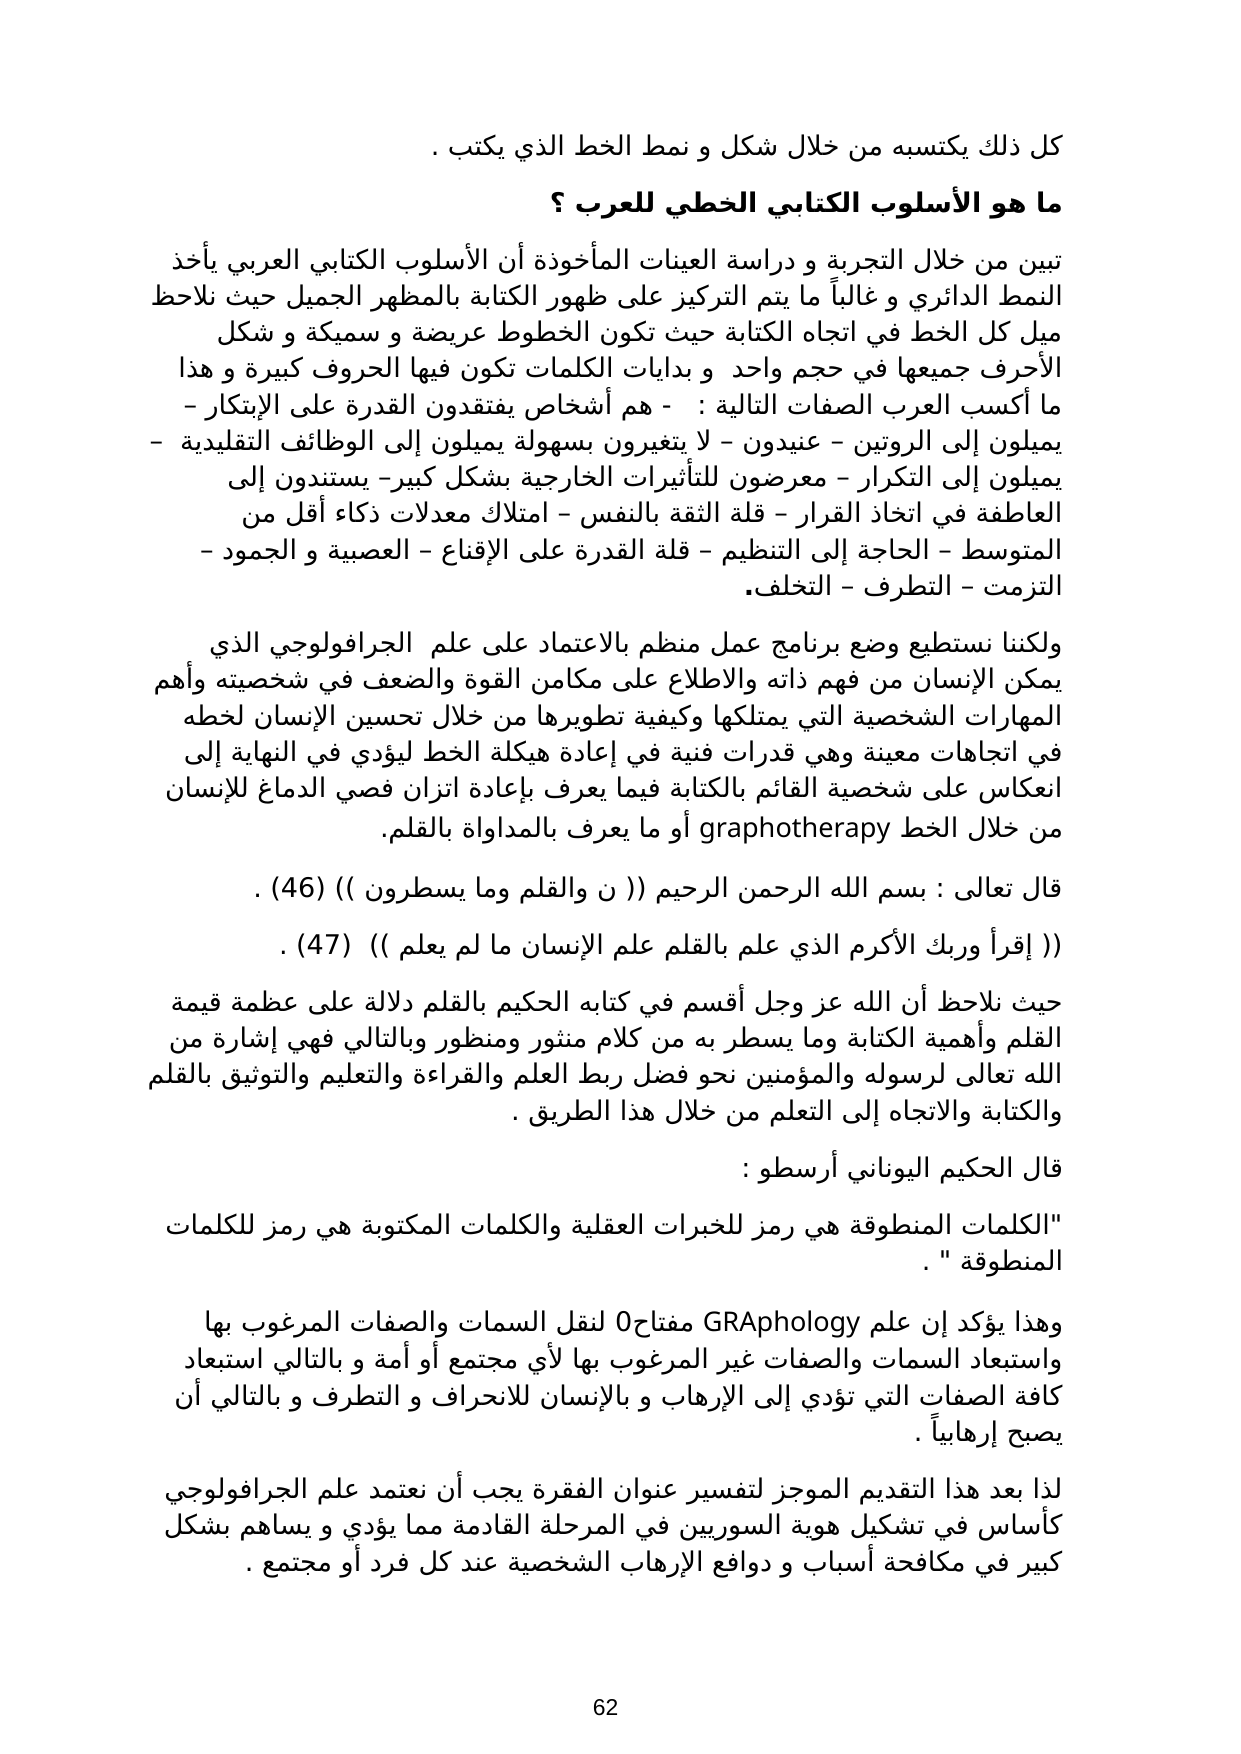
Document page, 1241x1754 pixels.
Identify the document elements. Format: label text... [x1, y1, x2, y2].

text "الكلمات المنطوقة هي رمز للخبرات العقلية والكلمات المكتوبة هي رمز للكلمات المنطوقة " . [148, 1209, 1063, 1277]
text وهذا يؤكد إن علم GRAphology مفتاح0 لنقل السمات والصفات المرغوب بها واستبعاد السمات والصفات غير المرغوب بها لأي مجتمع أو أمة و بالتالي استبعاد كافة الصفات التي تؤدي إلى الإرهاب و بالإنسان للانحراف و التطرف و بالتالي أن يصبح إرهابياً . [148, 1302, 1063, 1448]
text تبين من خلال التجربة و دراسة العينات المأخوذة أن الأسلوب الكتابي العربي يأخذ النمط الدائري و غالباً ما يتم التركيز على ظهور الكتابة بالمظهر الجميل حيث نلاحظ ميل كل الخط في اتجاه الكتابة حيث تكون الخطوط عريضة و سميكة و شكل الأحرف جميعها في حجم واحد و بدايات الكلمات تكون فيها الحروف كبيرة و هذا ما أكسب العرب الصفات التالية : - هم أشخاص يفتقدون القدرة على الإبتكار – يميلون إلى الروتين – عنيدون – لا يتغيرون بسهولة يميلون إلى الوظائف التقليدية – يميلون إلى التكرار – معرضون للتأثيرات الخارجية بشكل كبير– يستندون إلى العاطفة في اتخاذ القرار – قلة الثقة بالنفس – امتلاك معدلات ذكاء أقل من المتوسط – الحاجة إلى التنظيم – قلة القدرة على الإقناع – العصبية و الجمود – التزمت – التطرف – التخلف. [148, 244, 1063, 602]
text كل ذلك يكتسبه من خلال شكل و نمط الخط الذي يكتب . [148, 130, 1063, 161]
text قال الحكيم اليوناني أرسطو : [148, 1152, 1063, 1183]
text (( إقرأ وربك الأكرم الذي علم بالقلم علم الإنسان ما لم يعلم )) (47) . [148, 929, 1063, 961]
text ما هو الأسلوب الكتابي الخطي للعرب ؟ [148, 187, 1063, 218]
text لذا بعد هذا التقديم الموجز لتفسير عنوان الفقرة يجب أن نعتمد علم الجرافولوجي كأساس في تشكيل هوية السوريين في المرحلة القادمة مما يؤدي و يساهم بشكل كبير في مكافحة أسباب و دوافع الإرهاب الشخصية عند كل فرد أو مجتمع . [148, 1473, 1063, 1577]
text حيث نلاحظ أن الله عز وجل أقسم في كتابه الحكيم بالقلم دلالة على عظمة قيمة القلم وأهمية الكتابة وما يسطر به من كلام منثور ومنظور وبالتالي فهي إشارة من الله تعالى لرسوله والمؤمنين نحو فضل ربط العلم والقراءة والتعليم والتوثيق بالقلم والكتابة والاتجاه إلى التعلم من خلال هذا الطريق . [148, 986, 1063, 1126]
text ولكننا نستطيع وضع برنامج عمل منظم بالاعتماد على علم الجرافولوجي الذي يمكن الإنسان من فهم ذاته والاطلاع على مكامن القوة والضعف في شخصيته وأهم المهارات الشخصية التي يمتلكها وكيفية تطويرها من خلال تحسين الإنسان لخطه في اتجاهات معينة وهي قدرات فنية في إعادة هيكلة الخط ليؤدي في النهاية إلى انعكاس على شخصية القائم بالكتابة فيما يعرف بإعادة اتزان فصي الدماغ للإنسان من خلال الخط graphotherapy أو ما يعرف بالمداواة بالقلم. [148, 627, 1063, 846]
text قال تعالى : بسم الله الرحمن الرحيم (( ن والقلم وما يسطرون )) (46) . [148, 872, 1063, 903]
